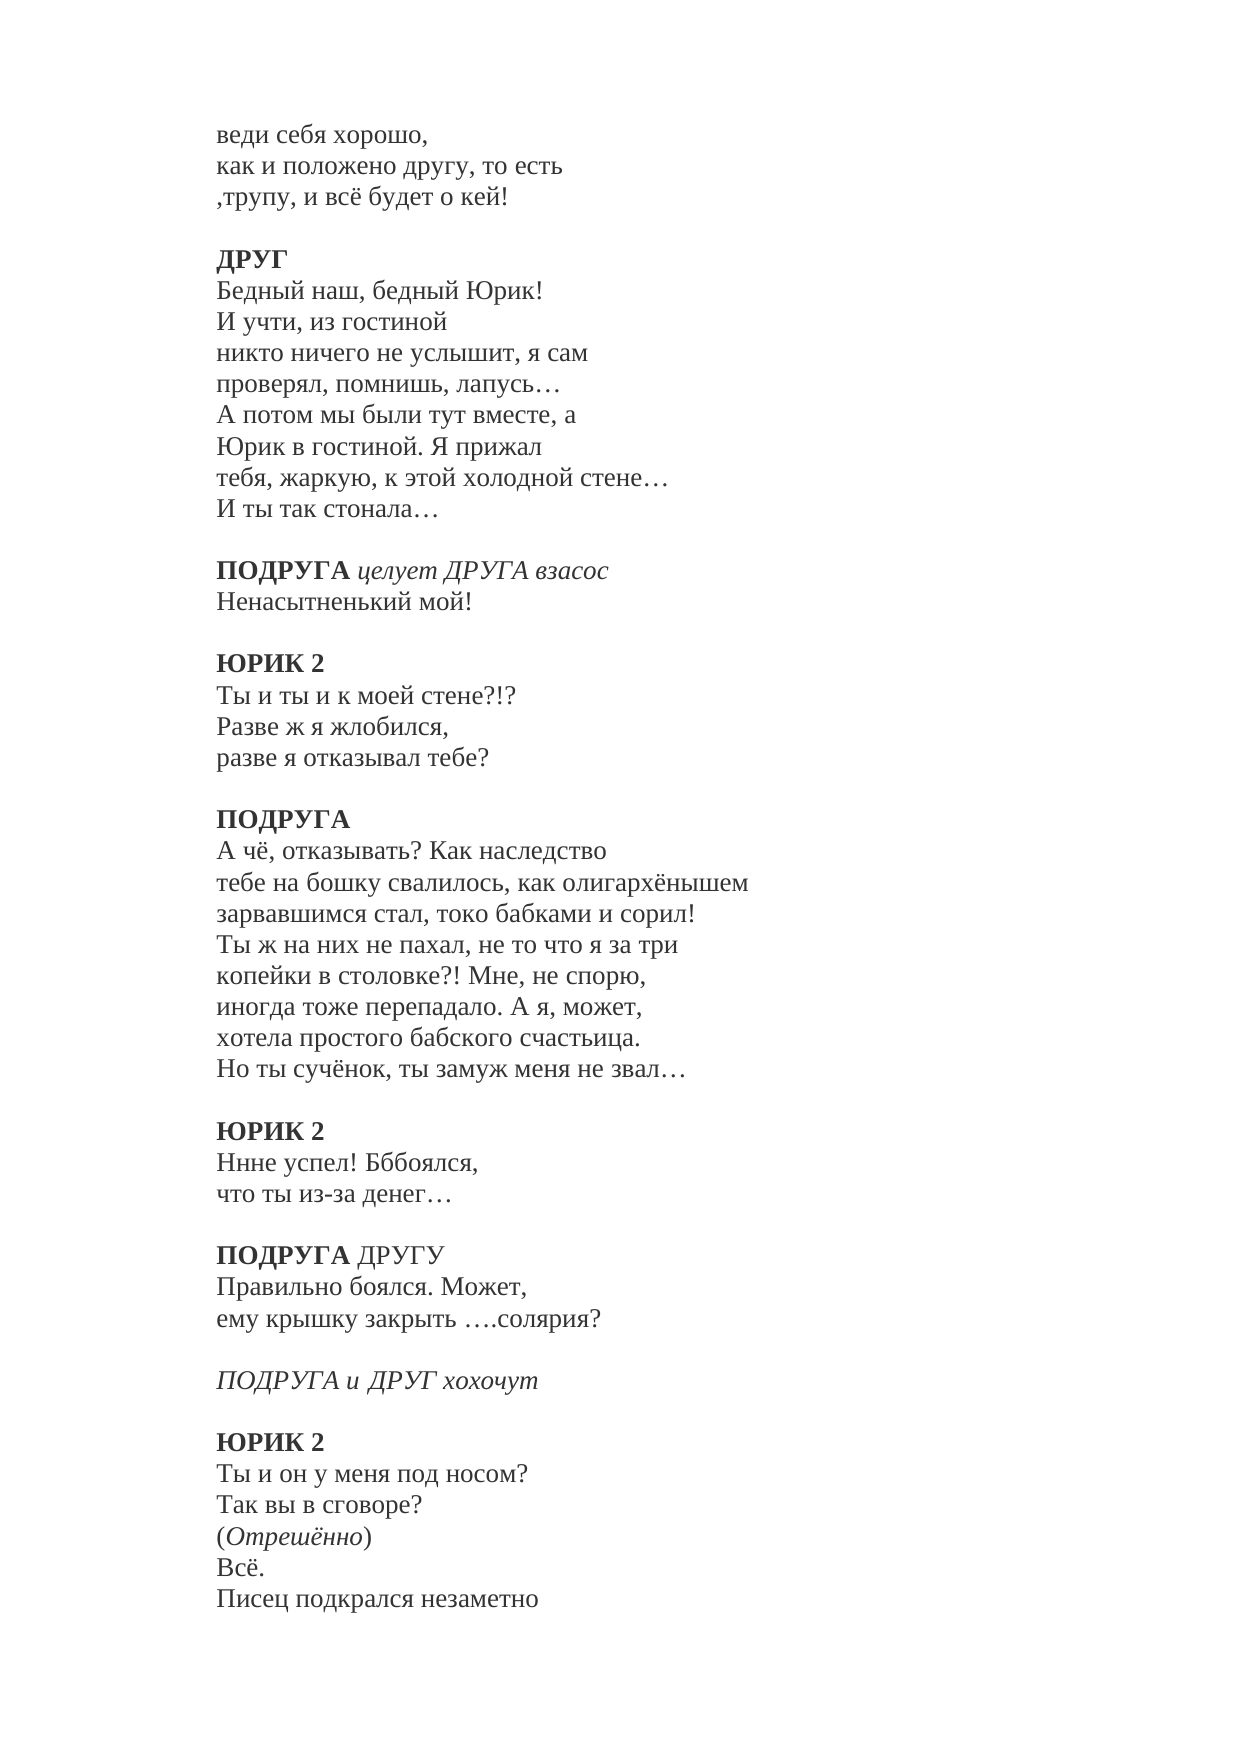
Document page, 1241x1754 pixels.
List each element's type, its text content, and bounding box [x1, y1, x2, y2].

text Ты ж на них не пахал, не то что я за три [177, 928, 1152, 959]
text Так вы в сговоре? [177, 1488, 1152, 1520]
text Но ты сучёнок, ты замуж меня не звал… [177, 1052, 1152, 1084]
text ЮРИК 2 [177, 1115, 1152, 1146]
text Правильно боялся. Может, [177, 1271, 1152, 1302]
text копейки в столовке?! Мне, не спорю, [177, 959, 1152, 990]
text Ненасытненький мой! [177, 585, 1152, 616]
text (Отрешённо) [177, 1520, 1152, 1551]
text ЮРИК 2 [177, 1426, 1152, 1457]
text Писец подкрался незаметно [177, 1582, 1152, 1613]
text ПОДРУГА и ДРУГ хохочут [177, 1364, 1152, 1395]
text ПОДРУГА [177, 803, 1152, 834]
text ЮРИК 2 [177, 648, 1152, 679]
text Ты и ты и к моей стене?!? [177, 679, 1152, 710]
text А потом мы были тут вместе, а [177, 398, 1152, 429]
text Ты и он у меня под носом? [177, 1457, 1152, 1488]
text тебя, жаркую, к этой холодной стене… [177, 461, 1152, 492]
text веди себя хорошо, [177, 118, 1152, 149]
text никто ничего не услышит, я сам [177, 336, 1152, 367]
text иногда тоже перепадало. А я, может, [177, 990, 1152, 1021]
text А чё, отказывать? Как наследство [177, 834, 1152, 866]
text ДРУГ [177, 243, 1152, 274]
text ПОДРУГА ДРУГУ [177, 1239, 1152, 1271]
text Юрик в гостиной. Я прижал [177, 429, 1152, 461]
text проверял, помнишь, лапусь… [177, 367, 1152, 398]
text хотела простого бабского счастьица. [177, 1021, 1152, 1052]
text как и положено другу, то есть [177, 149, 1152, 180]
text разве я отказывал тебе? [177, 741, 1152, 772]
text Всё. [177, 1551, 1152, 1582]
text зарвавшимся стал, токо бабками и сорил! [177, 897, 1152, 928]
text Бедный наш, бедный Юрик! [177, 274, 1152, 305]
text ,трупу, и всё будет о кей! [177, 180, 1152, 212]
text Ннне успел! Бббоялся, [177, 1146, 1152, 1177]
text тебе на бошку свалилось, как олигархёнышем [177, 866, 1152, 897]
text И ты так стонала… [177, 492, 1152, 523]
text ПОДРУГА целует ДРУГА взасос [177, 554, 1152, 585]
text ему крышку закрыть ….солярия? [177, 1302, 1152, 1333]
text И учти, из гостиной [177, 305, 1152, 336]
text Разве ж я жлобился, [177, 710, 1152, 741]
text что ты из-за денег… [177, 1177, 1152, 1208]
